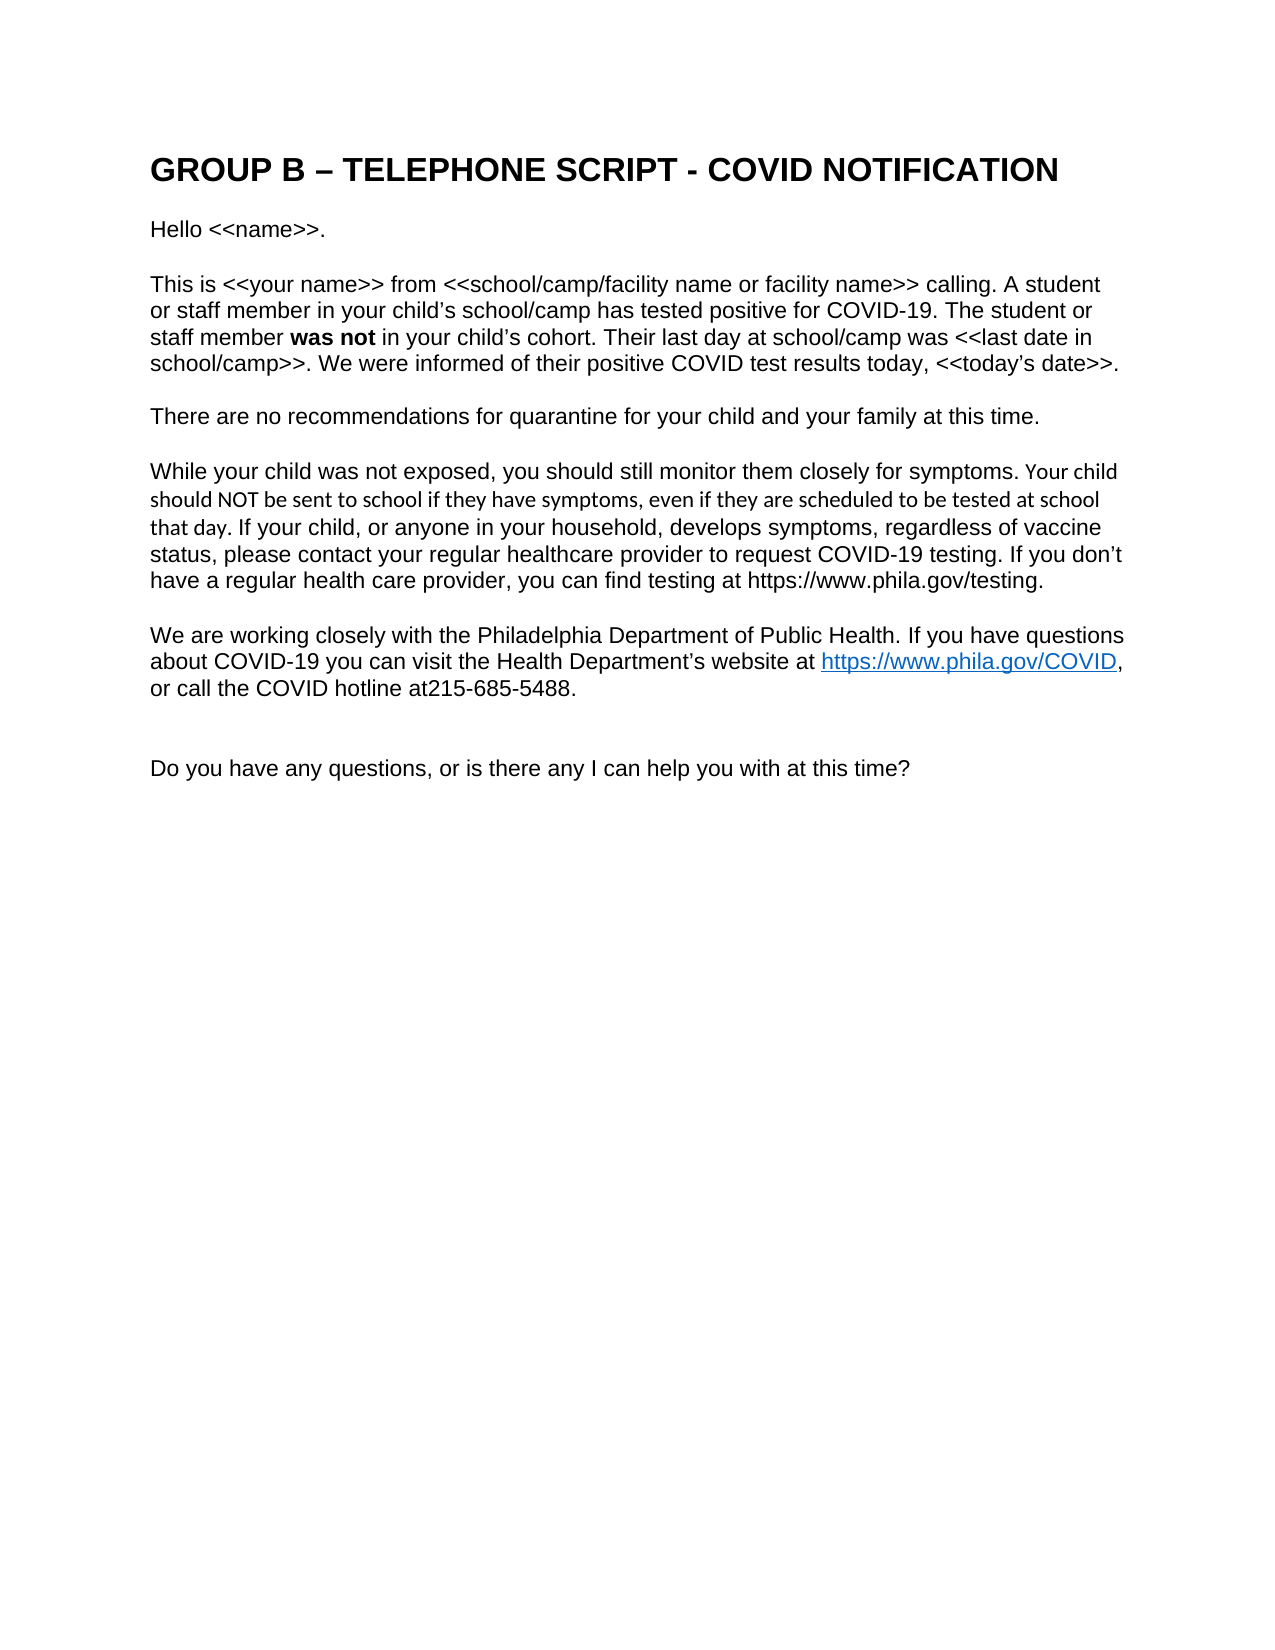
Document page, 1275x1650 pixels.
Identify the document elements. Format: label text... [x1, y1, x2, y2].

text GROUP B – TELEPHONE SCRIPT - COVID NOTIFICATION [150, 150, 1125, 188]
text There are no recommendations for quarantine for your child and your family at this time. [150, 403, 1125, 429]
text This is <<your name>> from <<school/camp/facility name or facility name>> calling. A student or staff member in your child’s school/camp has tested positive for COVID-19. The student or staff member was not in your child’s cohort. Their last day at school/camp was <<last date in school/camp>>. We were informed of their positive COVID test results today, <<today’s date>>. [150, 271, 1125, 376]
text We are working closely with the Philadelphia Department of Public Health. If you have questions about COVID-19 you can visit the Health Department’s website at https://www.phila.gov/COVID, or call the COVID hotline at215-685-5488. [150, 622, 1125, 701]
text Hello <<name>>. [150, 216, 1125, 243]
text Do you have any questions, or is there any I can help you with at this time? [150, 755, 1125, 782]
text While your child was not exposed, you should still monitor them closely for symptoms. Your child should NOT be sent to school if they have symptoms, even if they are scheduled to be tested at school that day. If your child, or anyone in your household, develops symptoms, regardless of vaccine status, please contact your regular healthcare provider to request COVID-19 testing. If you don’t have a regular health care provider, you can find testing at https://www.phila.gov/testing. [150, 457, 1125, 594]
